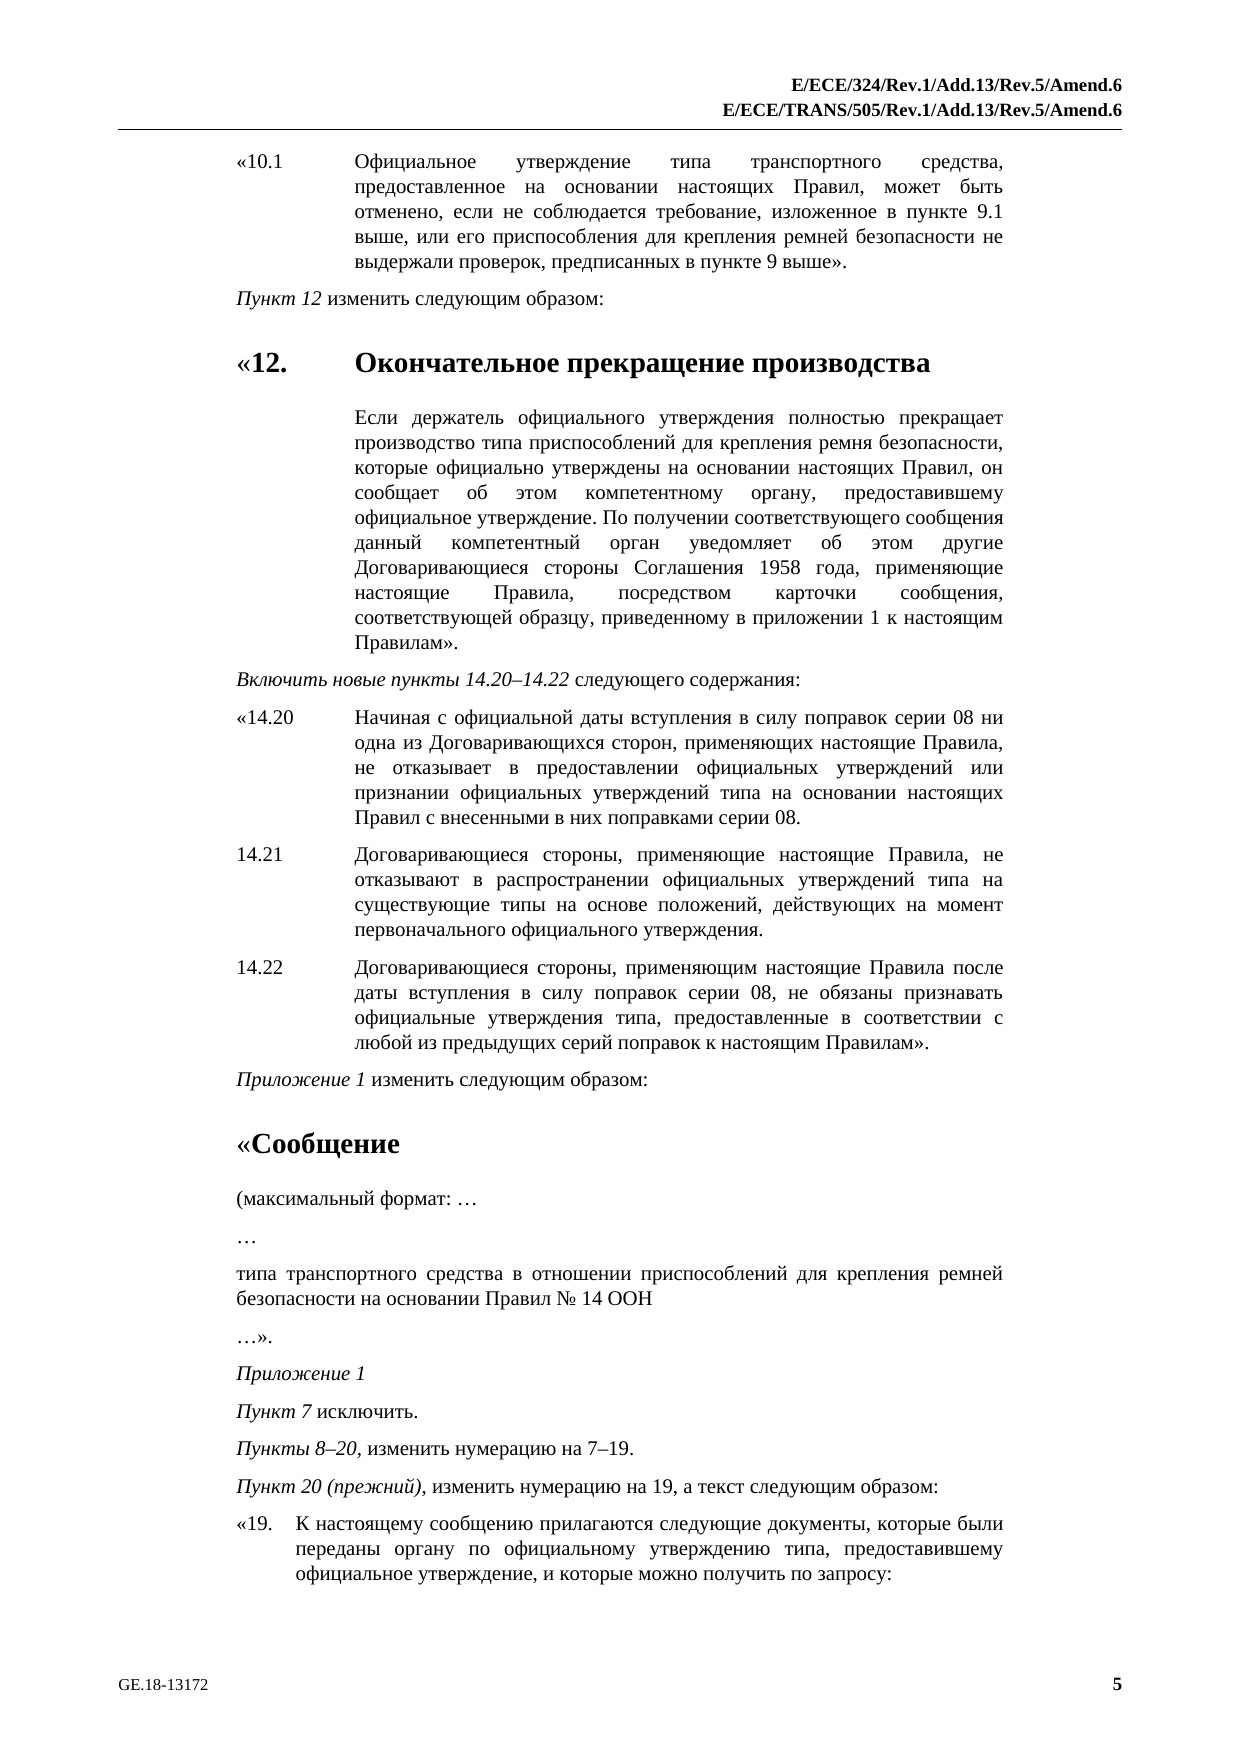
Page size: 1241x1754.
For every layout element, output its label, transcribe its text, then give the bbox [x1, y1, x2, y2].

text (максимальный формат: … [236, 1185, 1004, 1210]
text Включить новые пункты 14.20–14.22 следующего содержания: [236, 666, 1004, 691]
text Пункт 20 (прежний), изменить нумерацию на 19, а текст следующим образом: [236, 1473, 1004, 1498]
text 14.22 Договаривающиеся стороны, применяющим настоящие Правила после даты вступления в силу поправок серии 08, не обязаны признавать официальные утверждения типа, предоставленные в соответствии с любой из предыдущих серий поправок к настоящим Правилам». [236, 954, 1004, 1054]
text Приложение 1 изменить следующим образом: [236, 1066, 1004, 1091]
text «19. К настоящему сообщению прилагаются следующие документы, которые были переданы органу по официальному утверждению типа, предоставившему официальное утверждение, и которые можно получить по запросу: [236, 1510, 1004, 1585]
text «Сообщение [118, 1129, 1004, 1160]
text 14.21 Договаривающиеся стороны, применяющие настоящие Правила, не отказывают в распространении официальных утверждений типа на существующие типы на основе положений, действующих на момент первоначального официального утверждения. [236, 841, 1004, 941]
text Пункт 7 исключить. [236, 1398, 1004, 1423]
text Если держатель официального утверждения полностью прекращает производство типа приспособлений для крепления ремня безопасности, которые официально утверждены на основании настоящих Правил, он сообщает об этом компетентному органу, предоставившему официальное утверждение. По получении соответствующего сообщения данный компетентный орган уведомляет об этом другие Договаривающиеся стороны Соглашения 1958 года, применяющие настоящие Правила, посредством карточки сообщения, соответствующей образцу, приведенному в приложении 1 к настоящим Правилам». [236, 404, 1004, 654]
text типа транспортного средства в отношении приспособлений для крепления ремней безопасности на основании Правил № 14 ООН [236, 1260, 1004, 1310]
text «12. Окончательное прекращение производства [118, 348, 1004, 379]
text Пункт 12 изменить следующим образом: [236, 285, 1004, 310]
text «10.1 Официальное утверждение типа транспортного средства, предоставленное на основании настоящих Правил, может быть отменено, если не соблюдается требование, изложенное в пункте 9.1 выше, или его приспособления для крепления ремней безопасности не выдержали проверок, предписанных в пункте 9 выше». [236, 148, 1004, 273]
text Приложение 1 [236, 1360, 1004, 1385]
text …». [236, 1323, 1004, 1348]
text … [236, 1223, 1004, 1248]
text Пункты 8–20, изменить нумерацию на 7–19. [236, 1435, 1004, 1460]
text «14.20 Начиная с официальной даты вступления в силу поправок серии 08 ни одна из Договаривающихся сторон, применяющих настоящие Правила, не отказывает в предоставлении официальных утверждений или признании официальных утверждений типа на основании настоящих Правил с внесенными в них поправками серии 08. [236, 704, 1004, 829]
